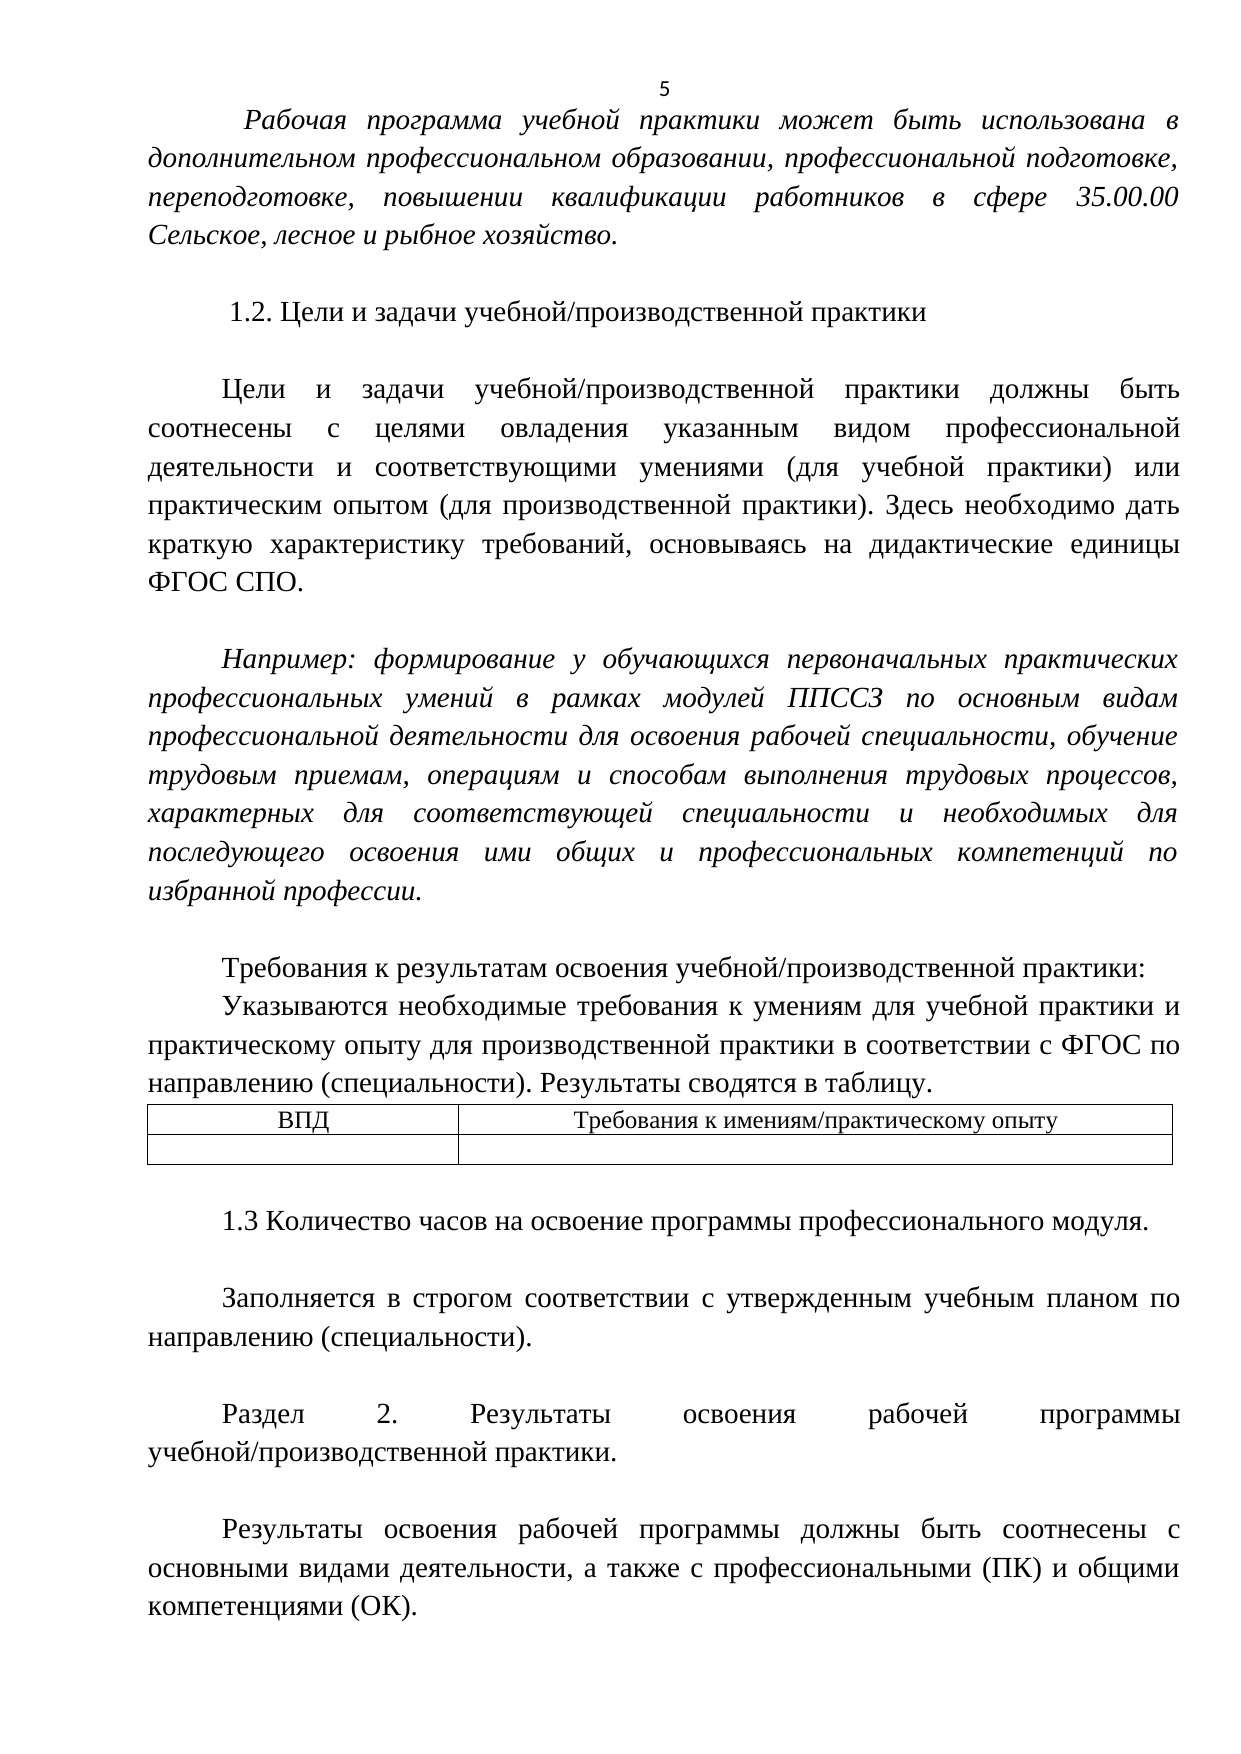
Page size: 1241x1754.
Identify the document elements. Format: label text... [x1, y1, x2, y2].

text Рабочая программа учебной практики может быть использована в дополнительном профессиональном образовании, профессиональной подготовке, переподготовке, повышении квалификации работников в сфере 35.00.00 Сельское, лесное и рыбное хозяйство. [148, 102, 1181, 251]
text 1.2. Цели и задачи учебной/производственной практики [148, 294, 1181, 328]
table_header ВПД [148, 1105, 458, 1134]
text Указываются необходимые требования к умениям для учебной практики и практическому опыту для производственной практики в соответствии с ФГОС по направлению (специальности). Результаты сводятся в таблицу. [148, 988, 1181, 1099]
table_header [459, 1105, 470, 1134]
table_cell [459, 1135, 1172, 1163]
text Результаты освоения рабочей программы должны быть соотнесены с основными видами деятельности, а также с профессиональными (ПК) и общими компетенциями (ОК). [148, 1511, 1181, 1622]
text Требования к результатам освоения учебной/производственной практики: [148, 950, 1181, 983]
text Заполняется в строгом соответствии с утвержденным учебным планом по направлению (специальности). [148, 1280, 1181, 1352]
table_cell [148, 1135, 458, 1163]
text Например: формирование у обучающихся первоначальных практических профессиональных умений в рамках модулей ППССЗ по основным видам профессиональной деятельности для освоения рабочей специальности, обучение трудовым приемам, операциям и способам выполнения трудовых процессов, характерных для соответствующей специальности и необходимых для последующего освоения ими общих и профессиональных компетенций по избранной профессии. [148, 641, 1181, 906]
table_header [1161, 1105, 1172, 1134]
text Цели и задачи учебной/производственной практики должны быть соотнесены с целями овладения указанным видом профессиональной деятельности и соответствующими умениями (для учебной практики) или практическим опытом (для производственной практики). Здесь необходимо дать краткую характеристику требований, основываясь на дидактические единицы ФГОС СПО. [148, 372, 1181, 598]
text 1.3 Количество часов на освоение программы профессионального модуля. [148, 1203, 1181, 1237]
text Раздел 2. Результаты освоения рабочей программы учебной/производственной практики. [148, 1396, 1181, 1468]
